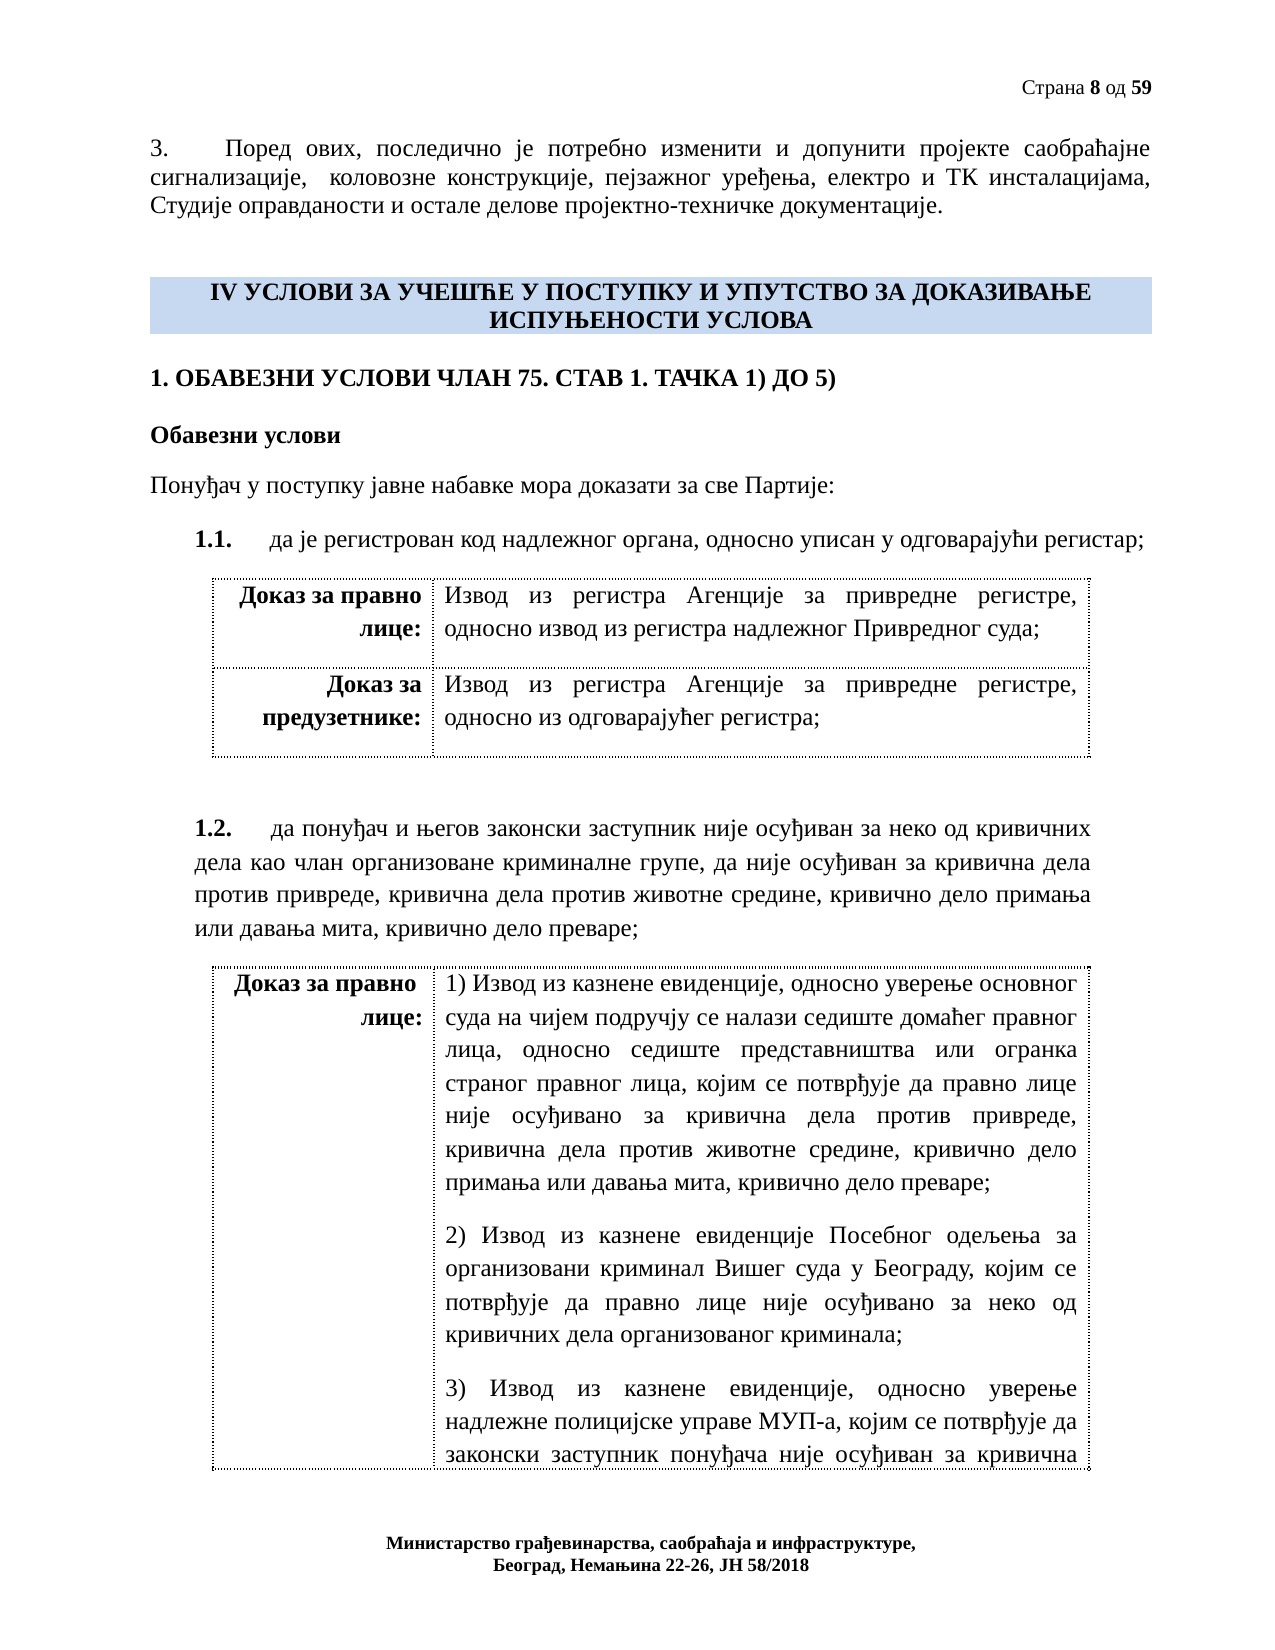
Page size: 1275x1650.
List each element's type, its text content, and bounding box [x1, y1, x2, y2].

text Обавезни услови [150, 420, 1152, 449]
table_cell Доказ за предузетнике: [213, 667, 433, 756]
text 1.1. да је регистрован код надлежног органа, односно уписан у одговарајући регистар; [194, 524, 1152, 553]
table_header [213, 966, 434, 1468]
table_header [434, 966, 1089, 1468]
table_header Доказ за правно лице: [213, 578, 433, 667]
text 1.2. да понуђач и његов законски заступник није осуђиван за неко од кривичних дела као члан организоване криминалне групе, да није осуђиван за кривична дела против привреде, кривична дела против животне средине, кривично дело примања или давања мита, кривично дело преваре; [194, 813, 1092, 941]
table_header Извод из регистра Агенције за привредне регистре, односно извод из регистра надлежног Привредног суда; [433, 578, 1089, 667]
text Понуђач у поступку јавне набавке мора доказати за све Партије: [150, 470, 1152, 499]
text 3. Поред ових, последично је потребно изменити и допунити пројекте саобраћајне сигнализације, коловозне конструкције, пејзажног уређења, електро и ТК инсталацијама, Студије оправданости и остале делове пројектно-техничке документације. [150, 133, 1152, 219]
text IV УСЛОВИ ЗА УЧЕШЋЕ У ПОСТУПКУ И УПУТСТВО ЗА ДОКАЗИВАЊЕ ИСПУЊЕНОСТИ УСЛОВА [150, 277, 1152, 334]
list 1. ОБАВЕЗНИ УСЛОВИ ЧЛАН 75. СТАВ 1. ТАЧКА 1) ДО 5) [150, 363, 1152, 392]
table_cell Извод из регистра Агенције за привредне регистре, односно из одговарајућег регистра; [433, 667, 1089, 756]
